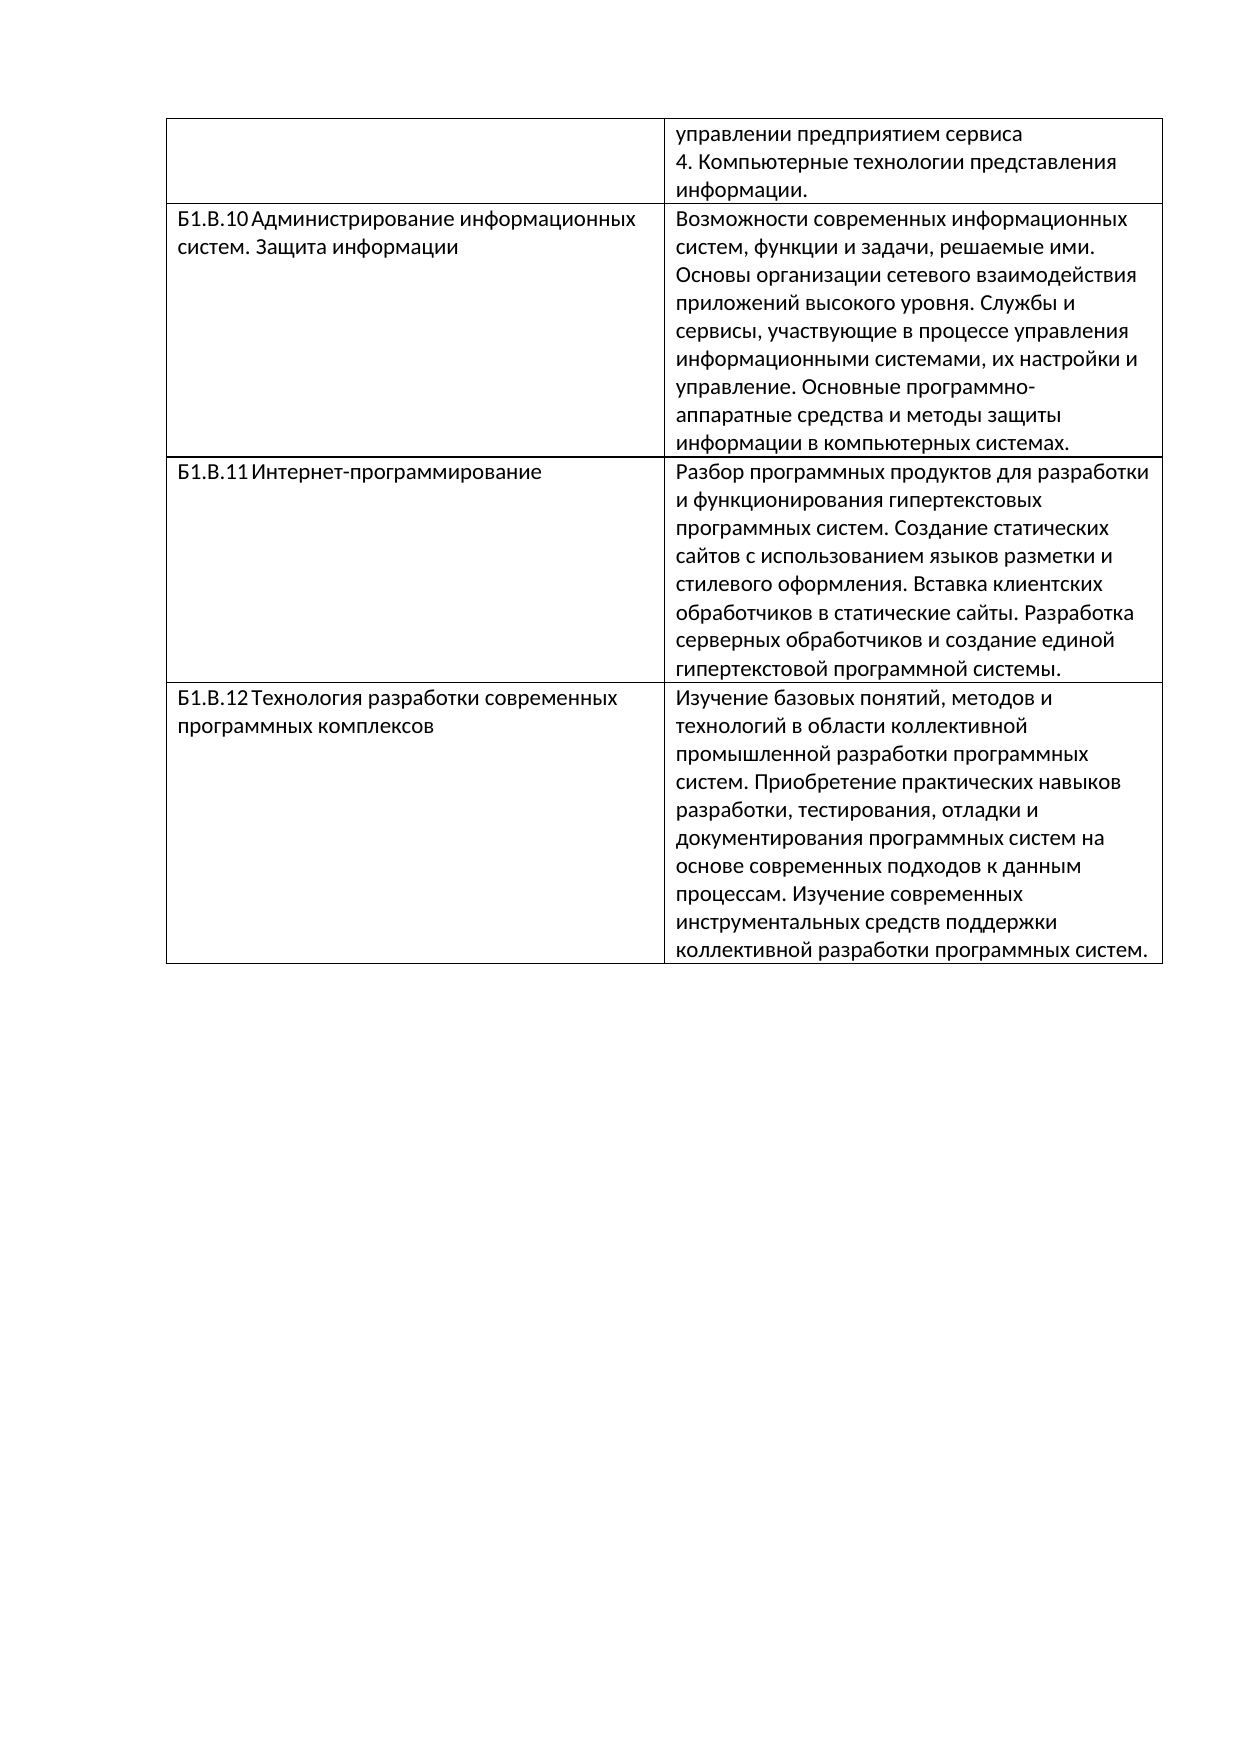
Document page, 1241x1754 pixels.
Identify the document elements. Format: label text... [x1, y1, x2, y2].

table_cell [665, 119, 1162, 203]
table_cell Изучение базовых понятий, методов и технологий в области коллективной промышленной разработки программных систем. Приобретение практических навыков разработки, тестирования, отладки и документирования программных систем на основе современных подходов к данным процессам. Изучение современных инструментальных средств поддержки коллективной разработки программных систем. [665, 683, 1162, 963]
table_cell Б1.В.12 Технология разработки современных программных комплексов [167, 683, 664, 963]
table_cell Б1.В.11 Интернет-программирование [167, 458, 664, 682]
table_cell Б1.В.10 Администрирование информационных систем. Защита информации [167, 204, 664, 456]
table_cell Разбор программных продуктов для разработки и функционирования гипертекстовых программных систем. Создание статических сайтов с использованием языков разметки и стилевого оформления. Вставка клиентских обработчиков в статические сайты. Разработка серверных обработчиков и создание единой гипертекстовой программной системы. [665, 458, 1162, 682]
table_cell Возможности современных информационных систем, функции и задачи, решаемые ими. Основы организации сетевого взаимодействия приложений высокого уровня. Службы и сервисы, участвующие в процессе управления информационными системами, их настройки и управление. Основные программно-аппаратные средства и методы защиты информации в компьютерных системах. [665, 204, 1162, 456]
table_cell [167, 119, 664, 203]
